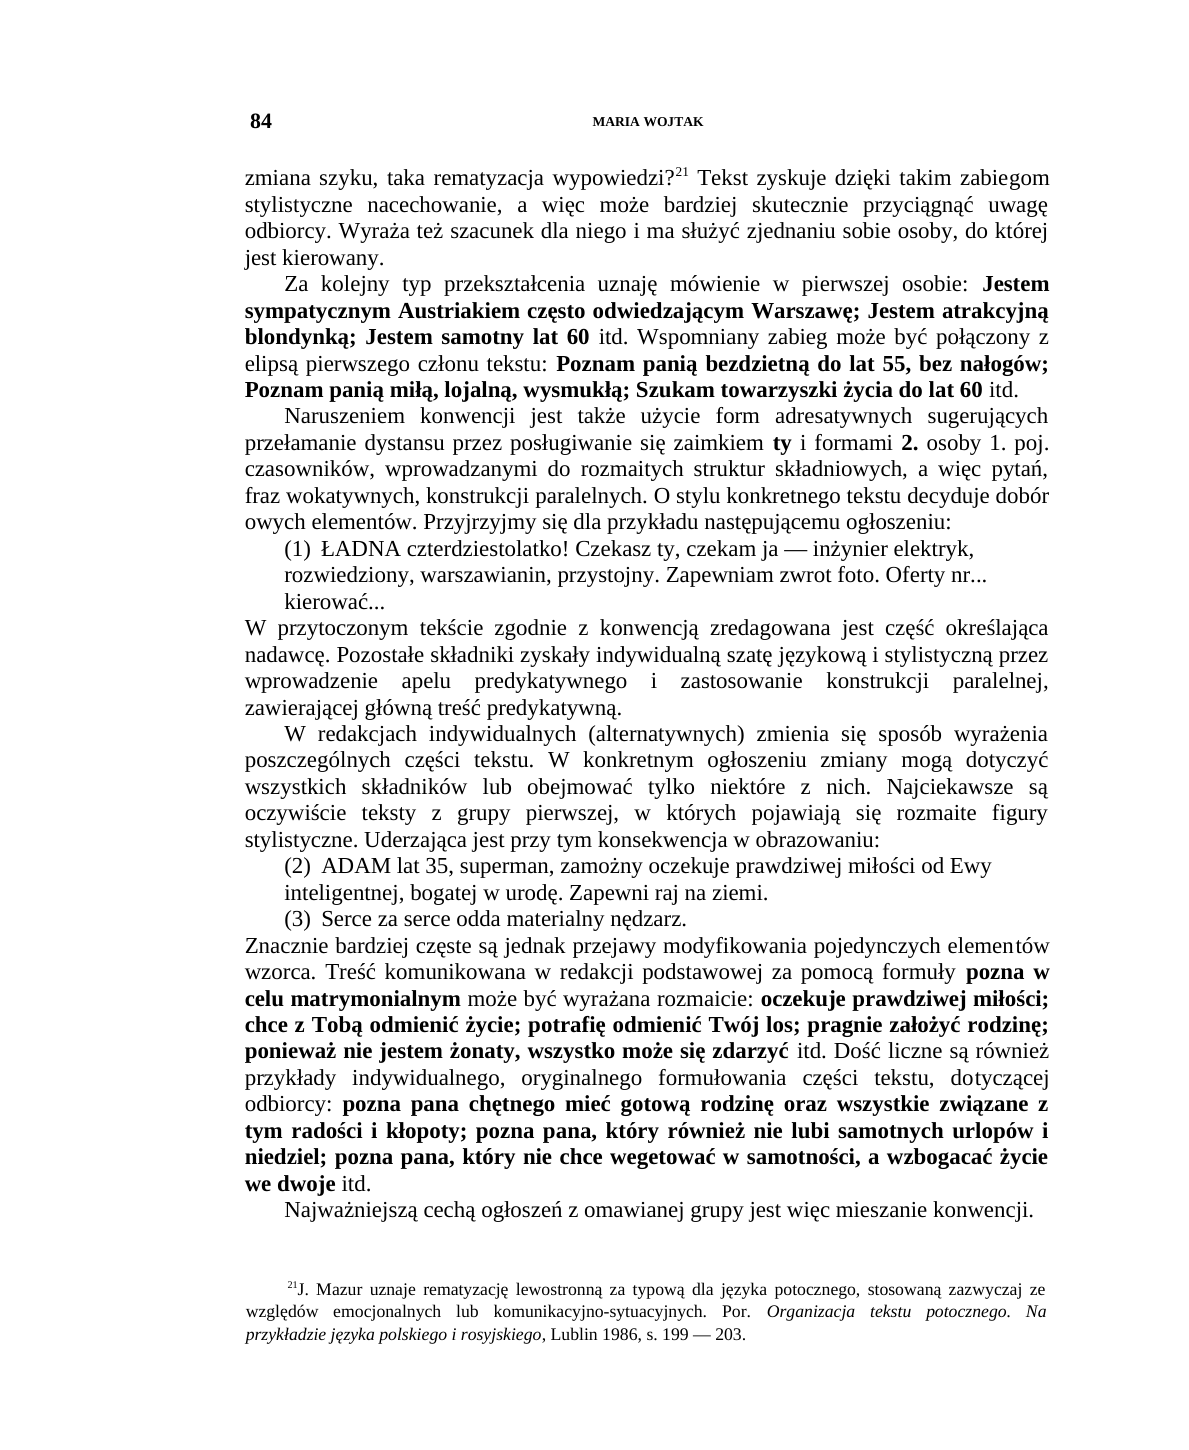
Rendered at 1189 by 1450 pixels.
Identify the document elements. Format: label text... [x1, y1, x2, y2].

text W redakcjach indywidualnych (alternatywnych) zmienia się sposób wyrażenia poszczególnych części tekstu. W konkretnym ogłoszeniu zmiany mogą dotyczyć wszystkich składników lub obejmować tylko niektóre z nich. Najciekawsze są oczywiście teksty z grupy pierwszej, w których pojawiają się rozmaite figury stylistyczne. Uderzająca jest przy tym konsekwencja w obrazowaniu: [244, 720, 1049, 852]
text Naruszeniem konwencji jest także użycie form adresatywnych sugerujących przełamanie dystansu przez posługiwanie się zaimkiem ty i formami 2. osoby 1. poj. czasowników, wprowadzanymi do rozmaitych struktur składniowych, a więc pytań, fraz wokatywnych, konstrukcji paralelnych. O stylu konkretnego tekstu decyduje dobór owych elementów. Przyjrzyjmy się dla przykładu następującemu ogłoszeniu: [244, 403, 1049, 535]
text MARIA WOJTAK [592, 115, 703, 129]
text zmiana szyku, taka rematyzacja wypowiedzi?21 Tekst zyskuje dzięki takim zabiegom stylistyczne nacechowanie, a więc może bardziej skutecznie przyciągnąć uwagę odbiorcy. Wyraża też szacunek dla niego i ma służyć zjednaniu sobie osoby, do której jest kierowany. [244, 164, 1049, 270]
text 84 [250, 111, 272, 133]
text kierować... [244, 588, 1049, 614]
text W przytoczonym tekście zgodnie z konwencją zredagowana jest część określająca nadawcę. Pozostałe składniki zyskały indywidualną szatę językową i stylistyczną przez wprowadzenie apelu predykatywnego i zastosowanie konstrukcji paralelnej, zawierającej główną treść predykatywną. [244, 614, 1049, 720]
list Serce za serce odda materialny nędzarz. [244, 905, 1049, 932]
list ADAM lat 35, superman, zamożny oczekuje prawdziwej miłości od Ewy [244, 852, 1049, 879]
text Najważniejszą cechą ogłoszeń z omawianej grupy jest więc mieszanie konwencji. [244, 1196, 1049, 1223]
list ŁADNA czterdziestolatko! Czekasz ty, czekam ja — inżynier elektryk, [244, 535, 1049, 561]
text rozwiedziony, warszawianin, przystojny. Zapewniam zwrot foto. Oferty nr... [244, 561, 1049, 588]
text Znacznie bardziej częste są jednak przejawy modyfikowania pojedynczych elementów wzorca. Treść komunikowana w redakcji podstawowej za pomocą formuły pozna w celu matrymonialnym może być wyrażana rozmaicie: oczekuje prawdziwej miłości; chce z Tobą odmienić życie; potrafię odmienić Twój los; pragnie założyć rodzinę; ponieważ nie jestem żonaty, wszystko może się zdarzyć itd. Dość liczne są również przykłady indywidualnego, oryginalnego formułowania części tekstu, dotyczącej odbiorcy: pozna pana chętnego mieć gotową rodzinę oraz wszystkie związane z tym radości i kłopoty; pozna pana, który również nie lubi samotnych urlopów i niedziel; pozna pana, który nie chce wegetować w samotności, a wzbogacać życie we dwoje itd. [244, 932, 1049, 1196]
text inteligentnej, bogatej w urodę. Zapewni raj na ziemi. [244, 879, 1049, 905]
text Za kolejny typ przekształcenia uznaję mówienie w pierwszej osobie: Jestem sympatycznym Austriakiem często odwiedzającym Warszawę; Jestem atrakcyjną blondynką; Jestem samotny lat 60 itd. Wspomniany zabieg może być połączony z elipsą pierwszego członu tekstu: Poznam panią bezdzietną do lat 55, bez nałogów; Poznam panią miłą, lojalną, wysmukłą; Szukam towarzyszki życia do lat 60 itd. [244, 270, 1049, 403]
text 21J. Mazur uznaje rematyzację lewostronną za typową dla języka potocznego, stosowaną zazwyczaj ze względów emocjonalnych lub komunikacyjno-sytuacyjnych. Por. Organizacja tekstu potocznego. Na przykładzie języka polskiego i rosyjskiego, Lublin 1986, s. 199 — 203. [246, 1278, 1047, 1344]
